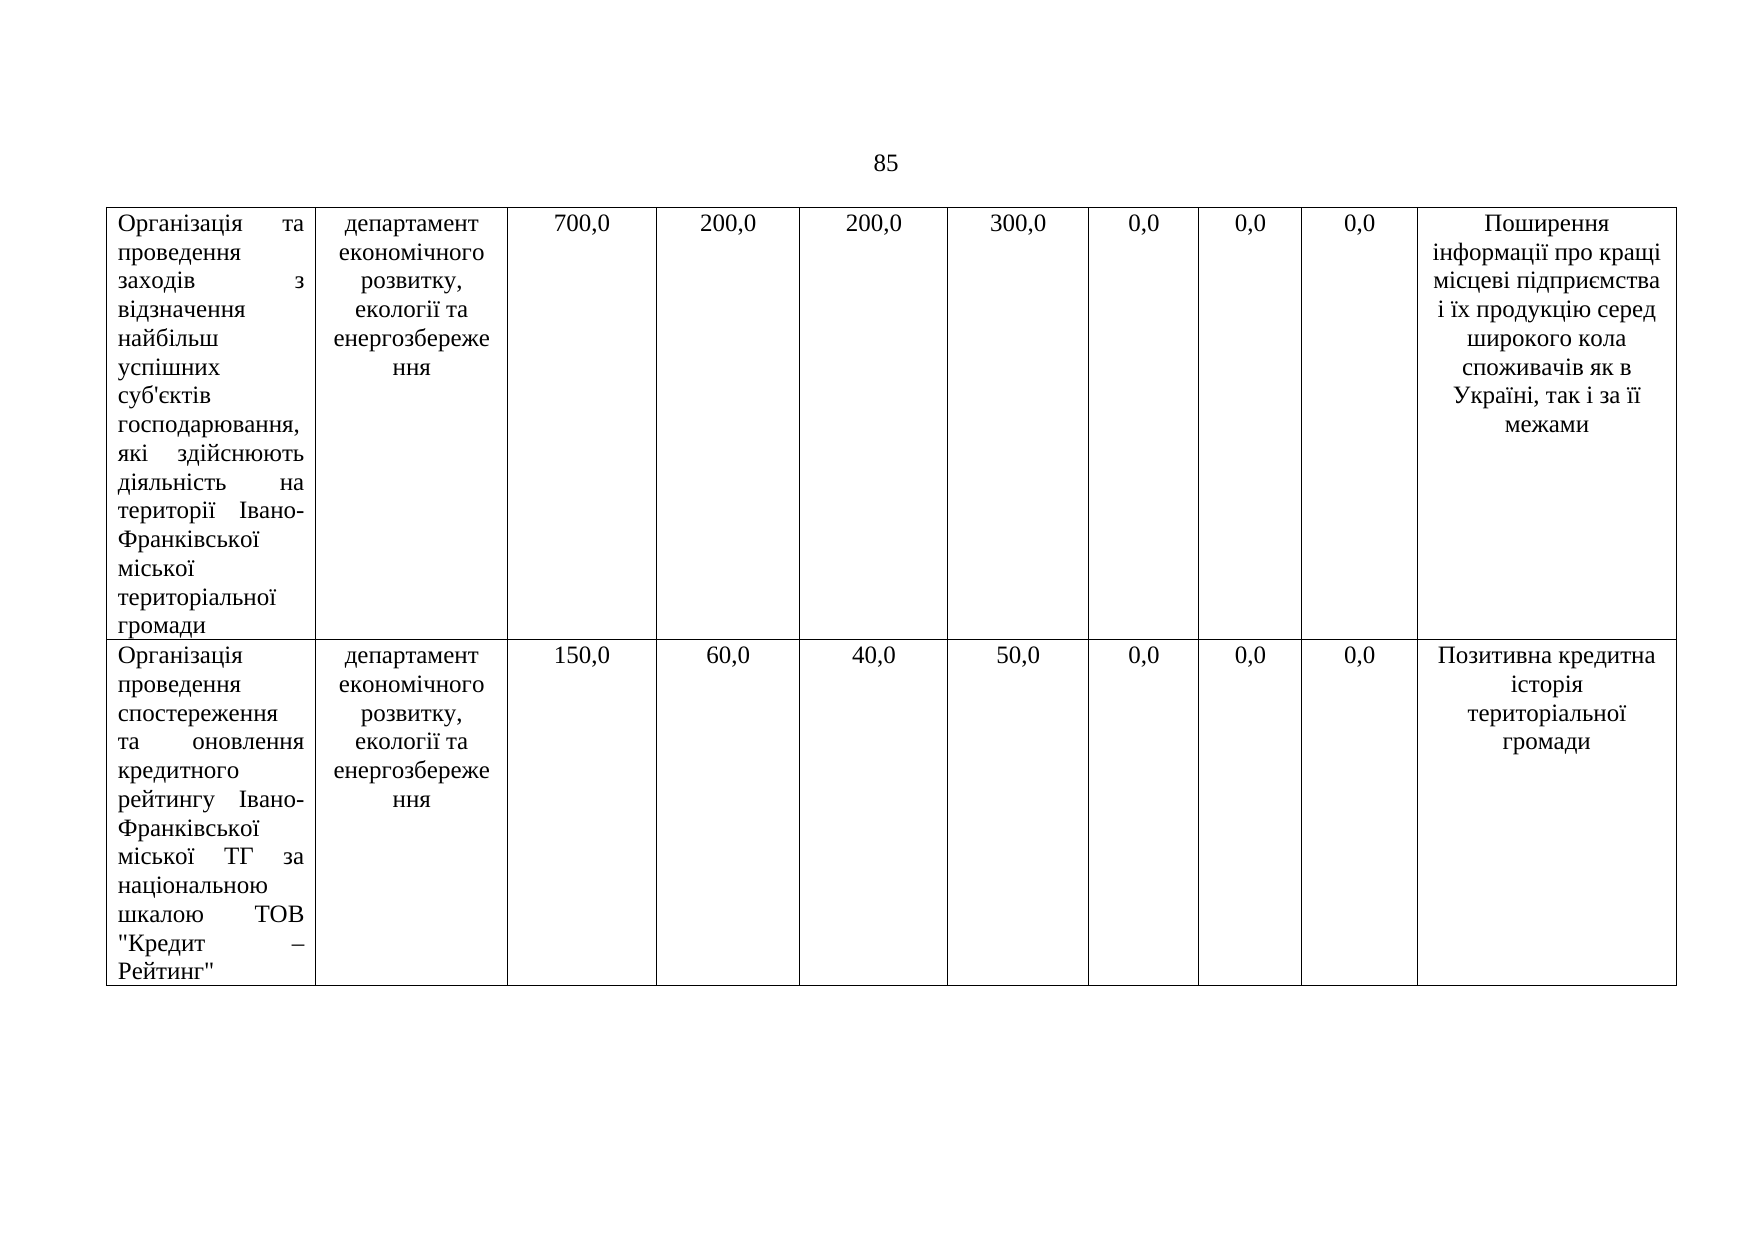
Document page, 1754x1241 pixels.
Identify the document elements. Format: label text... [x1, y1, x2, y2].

table_cell 0,0 [1199, 640, 1301, 985]
table_cell Організація та проведення заходів з відзначення найбільш успішних суб'єктів господарювання, які здійснюють діяльність на території Івано-Франківської міської територіальної громади [107, 208, 315, 639]
table_cell 200,0 [800, 208, 947, 639]
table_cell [316, 208, 507, 639]
table_cell 300,0 [948, 208, 1088, 639]
table_cell 0,0 [1302, 208, 1417, 639]
table_cell 0,0 [1089, 208, 1198, 639]
table_cell Організація проведення спостереження та оновлення кредитного рейтингу Івано-Франківської міської ТГ за національною шкалою ТОВ "Кредит – Рейтинг" [107, 640, 315, 985]
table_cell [316, 640, 507, 985]
table_cell 60,0 [657, 640, 799, 985]
table_cell Позитивна кредитна історія територіальної громади [1418, 640, 1676, 985]
table_cell 700,0 [508, 208, 656, 639]
table_cell 150,0 [508, 640, 656, 985]
table_cell 0,0 [1302, 640, 1417, 985]
table_cell Поширення інформації про кращі місцеві підприємства і їх продукцію серед широкого кола споживачів як в Україні, так і за її межами [1418, 208, 1676, 639]
table_cell 0,0 [1089, 640, 1198, 985]
table_cell 50,0 [948, 640, 1088, 985]
table_cell 200,0 [657, 208, 799, 639]
table_cell 0,0 [1199, 208, 1301, 639]
table_cell 40,0 [800, 640, 947, 985]
